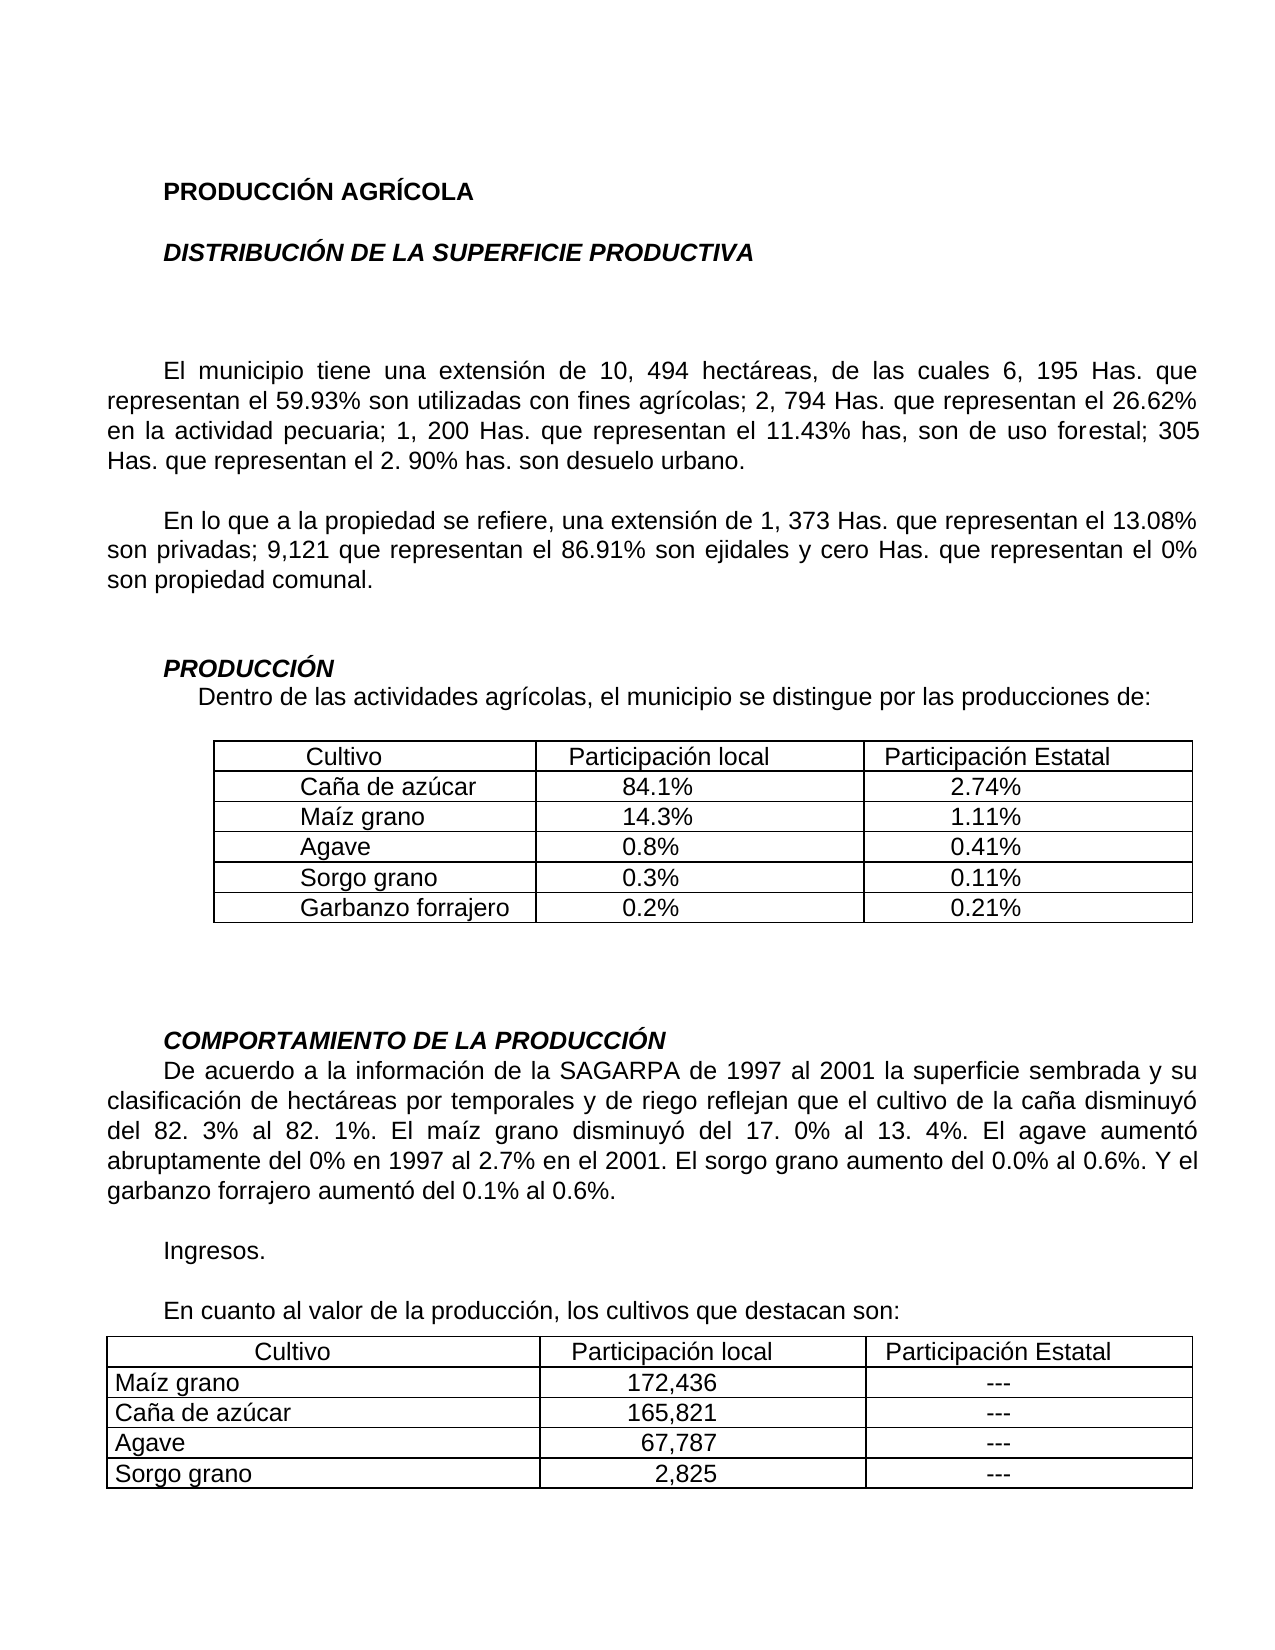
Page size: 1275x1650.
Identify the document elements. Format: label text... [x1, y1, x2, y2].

table_cell --- [867, 1368, 1192, 1396]
table_cell 0.2% [537, 893, 863, 922]
table_cell 67,787 [541, 1428, 865, 1457]
table_cell --- [867, 1459, 1192, 1487]
table_cell --- [867, 1428, 1192, 1457]
text Ingresos. [107, 1236, 1200, 1265]
table_cell 2.74% [865, 772, 1192, 801]
table_header Participación Estatal [867, 1337, 1192, 1366]
text COMPORTAMIENTO DE [107, 1026, 1200, 1056]
table_cell Sorgo grano [215, 863, 535, 891]
table_cell Maíz grano [108, 1368, 539, 1396]
text PRODUCCIÓN [107, 654, 1200, 682]
table_cell 14.3% [537, 802, 863, 831]
table_header Participación local [541, 1337, 865, 1366]
text PRODUCCIÓN AGRÍCOLA [107, 177, 1200, 206]
text DISTRIBUCIÓN DE [107, 238, 1200, 267]
table_cell 0.21% [865, 893, 1192, 922]
table_header Participación local [537, 742, 863, 770]
table_header Cultivo [215, 742, 535, 770]
table_cell Sorgo grano [108, 1459, 539, 1487]
table_cell 0.11% [865, 863, 1192, 891]
table_cell Maíz grano [215, 802, 535, 831]
table_cell Agave [215, 832, 535, 861]
table_cell --- [867, 1398, 1192, 1427]
table_cell Caña de azúcar [108, 1398, 539, 1427]
table_cell 0.8% [537, 832, 863, 861]
text De acuerdo a la información de de 1997 al 2001 la superficie sembrada y su clasificación de hectáreas por temporales y de riego reflejan que el cultivo de la caña disminuyó del 82. 3% al 82. 1%. El maíz grano disminuyó del 17. 0% al 13. 4%. El agave aumentó abruptamente del 0% en 1997 al 2.7% en el 2001. El sorgo grano aumento del 0.0% al 0.6%. Y el garbanzo forrajero aumentó del 0.1% al 0.6%. [107, 1056, 1200, 1206]
table_cell 172,436 [541, 1368, 865, 1396]
table_cell Agave [108, 1428, 539, 1457]
text En lo que a la propiedad se refiere, una extensión de 1, 373 Has. que representan el 13.08% son privadas; 9,121 que representan el 86.91% son ejidales y cero Has. que representan el 0% son propiedad comunal. [107, 506, 1200, 594]
table_cell Caña de azúcar [215, 772, 535, 801]
table_cell 0.3% [537, 863, 863, 891]
table_header Participación Estatal [865, 742, 1192, 770]
text En cuanto al valor de la producción, los cultivos que destacan son: [107, 1296, 1200, 1325]
table_cell 165,821 [541, 1398, 865, 1427]
text El municipio tiene una extensión de 10, , de las cuales 6, 195 Has. que representan el 59.93% son utilizadas con fines agrícolas; 2, 794 Has. que representan el 26.62% en la actividad pecuaria; 1, 200 Has. que representan el 11.43% has, son de uso forestal; 305 Has. que representan el 2. 90% has. son desuelo urbano. [107, 356, 1200, 476]
table_cell 2,825 [541, 1459, 865, 1487]
table_cell 0.41% [865, 832, 1192, 861]
table_cell Garbanzo forrajero [215, 893, 535, 922]
table_cell 1.11% [865, 802, 1192, 831]
table_cell 84.1% [537, 772, 863, 801]
text Dentro de las actividades agrícolas, el municipio se distingue por las producciones de: [107, 682, 1200, 711]
table_header Cultivo [108, 1337, 539, 1366]
